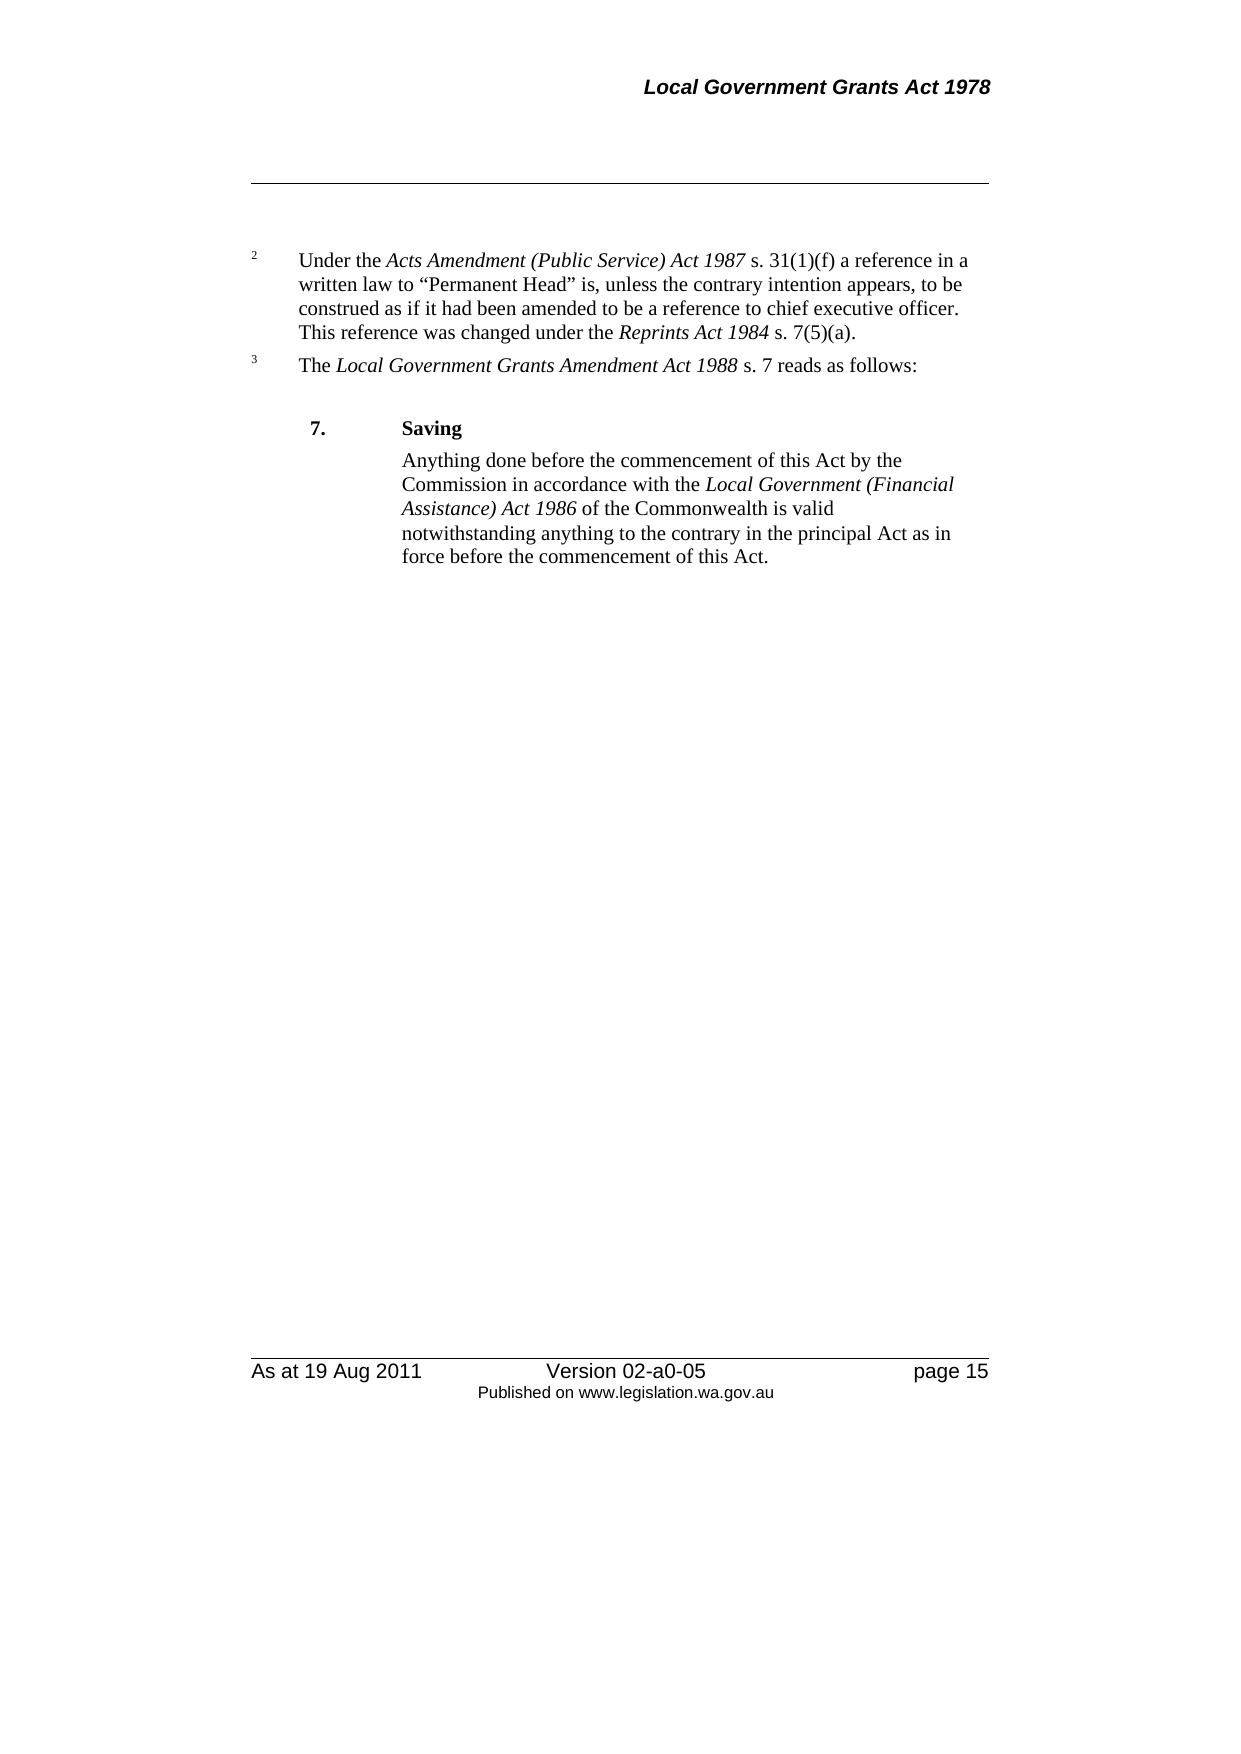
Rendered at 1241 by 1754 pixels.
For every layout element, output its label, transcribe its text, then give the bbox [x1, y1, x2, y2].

subtitle 7. Saving [310, 416, 960, 440]
text 2 Under the Acts Amendment (Public Service) Act 1987 s. 31(1)(f) a reference in a written law to “Permanent Head” is, unless the contrary intention appears, to be construed as if it had been amended to be a reference to chief executive officer. This reference was changed under the Reprints Act 1984 s. 7(5)(a). [251, 248, 989, 344]
text Anything done before the commencement of this Act by the Commission in accordance with the Local Government (Financial Assistance) Act 1986 of the Commonwealth is valid notwithstanding anything to the contrary in the principal Act as in force before the commencement of this Act. [313, 448, 960, 568]
text 3 The Local Government Grants Amendment Act 1988 s. 7 reads as follows: [251, 353, 989, 377]
